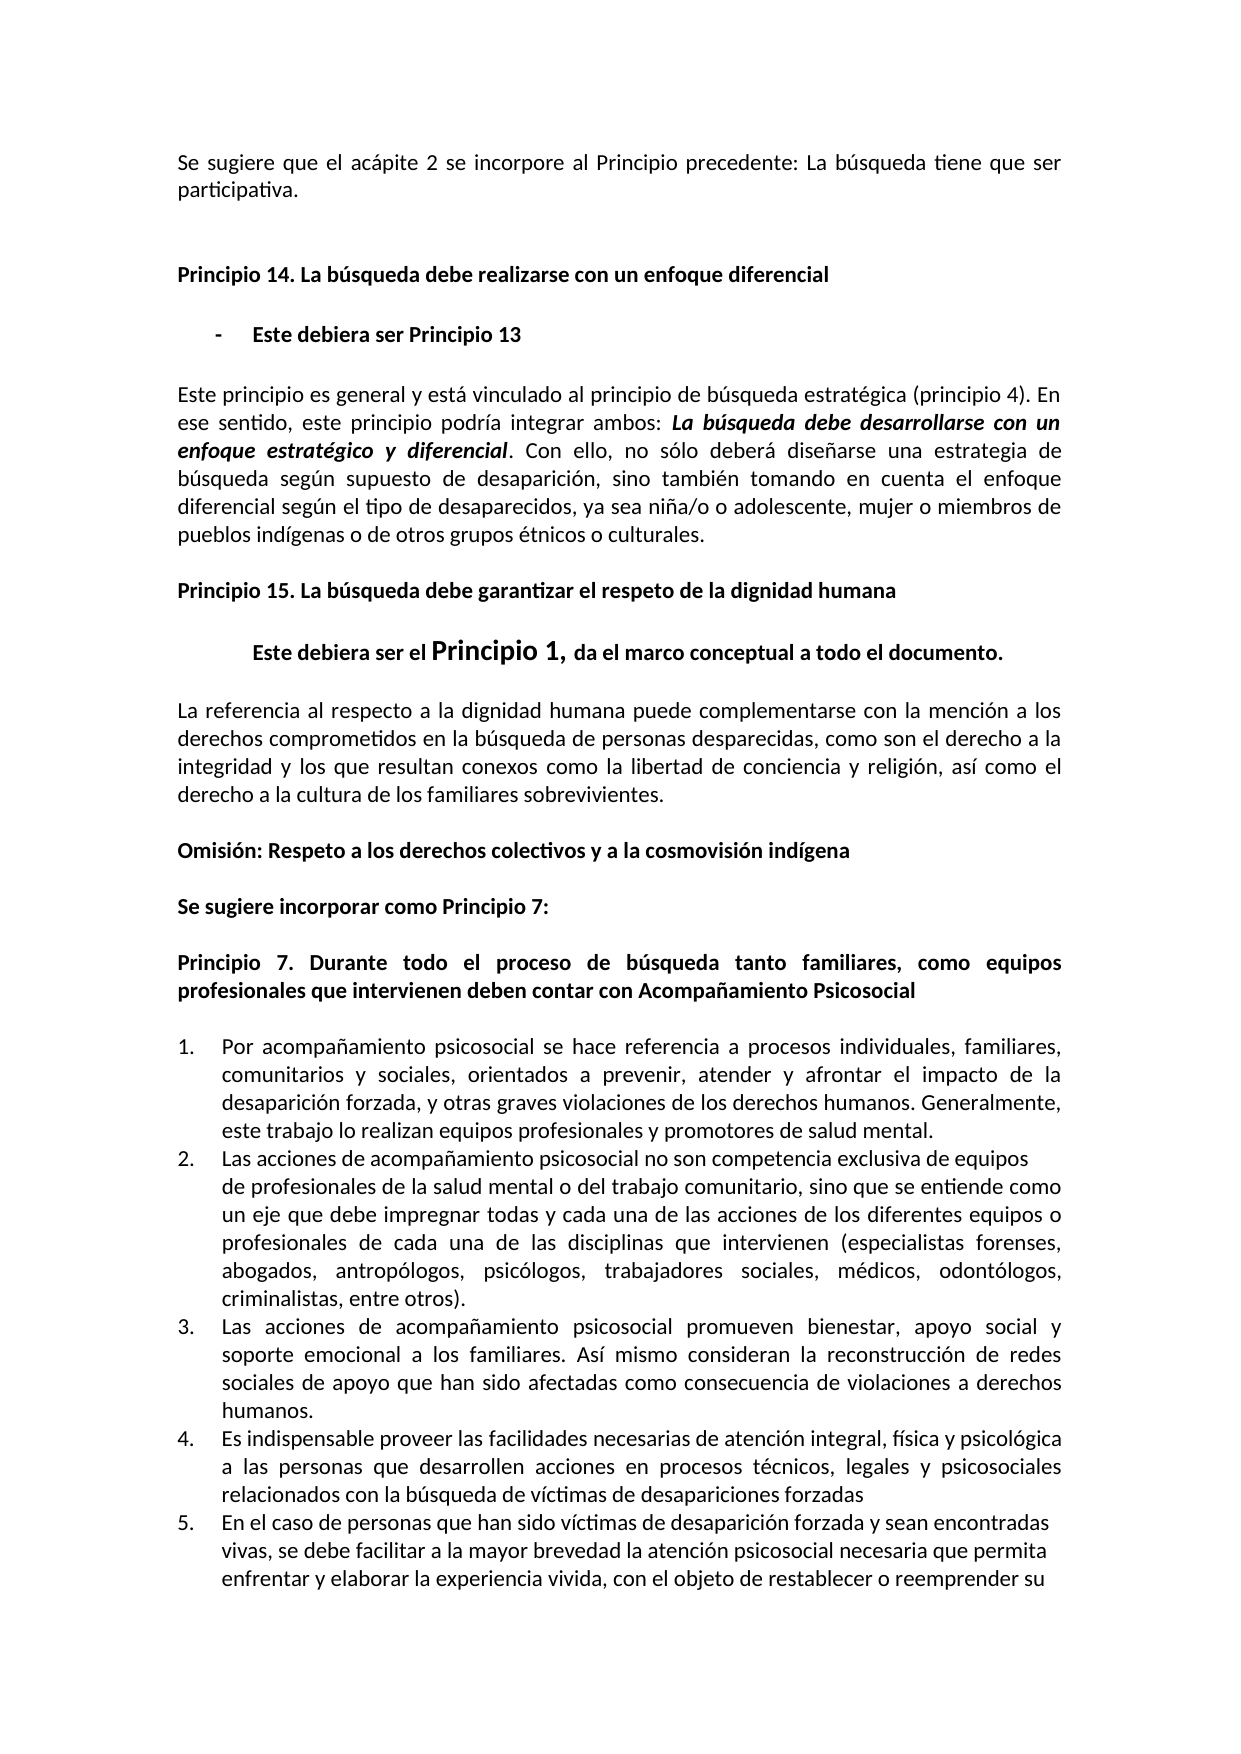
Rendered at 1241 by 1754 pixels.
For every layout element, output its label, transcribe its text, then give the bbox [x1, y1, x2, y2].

list Este debiera ser Principio 13 [215, 320, 1063, 348]
list Este debiera ser el Principio 1, da el marco conceptual a todo el documento. [252, 632, 1063, 668]
text enfrentar y elaborar la experiencia vivida, con el objeto de restablecer o reemprender su [221, 1564, 1063, 1593]
text Principio 14. La búsqueda debe realizarse con un enfoque diferencial [177, 260, 945, 288]
list En el caso de personas que han sido víctimas de desaparición forzada y sean encontradas [177, 1508, 1063, 1537]
text La referencia al respecto a la dignidad humana puede complementarse con la mención a los derechos comprometidos en la búsqueda de personas desparecidas, como son el derecho a la integridad y los que resultan conexos como la libertad de conciencia y religión, así como el derecho a la cultura de los familiares sobrevivientes. [177, 696, 1063, 808]
text Este principio es general y está vinculado al principio de búsqueda estratégica (principio 4). En ese sentido, este principio podría integrar ambos: La búsqueda debe desarrollarse con un enfoque estratégico y diferencial. Con ello, no sólo deberá diseñarse una estrategia de búsqueda según supuesto de desaparición, sino también tomando en cuenta el enfoque diferencial según el tipo de desaparecidos, ya sea niña/o o adolescente, mujer o miembros de pueblos indígenas o de otros grupos étnicos o culturales. [177, 380, 1063, 548]
text Principio 7. Durante todo el proceso de búsqueda tanto familiares, como equipos profesionales que intervienen deben contar con Acompañamiento Psicosocial [177, 948, 1063, 1004]
text Omisión: Respeto a los derechos colectivos y a la cosmovisión indígena [177, 836, 1063, 864]
text vivas, se debe facilitar a la mayor brevedad la atención psicosocial necesaria que permita [221, 1537, 1063, 1564]
list Por acompañamiento psicosocial se hace referencia a procesos individuales, familiares, comunitarios y sociales, orientados a prevenir, atender y afrontar el impacto de la desaparición forzada, y otras graves violaciones de los derechos humanos. Generalmente, este trabajo lo realizan equipos profesionales y promotores de salud mental. [177, 1032, 1063, 1144]
text Se sugiere que el acápite 2 se incorpore al Principio precedente: La búsqueda tiene que ser participativa. [177, 148, 1063, 204]
text de profesionales de la salud mental o del trabajo comunitario, sino que se entiende como un eje que debe impregnar todas y cada una de las acciones de los diferentes equipos o profesionales de cada una de las disciplinas que intervienen (especialistas forenses, abogados, antropólogos, psicólogos, trabajadores sociales, médicos, odontólogos, criminalistas, entre otros). [222, 1172, 1063, 1312]
list Las acciones de acompañamiento psicosocial no son competencia exclusiva de equipos [177, 1144, 1063, 1172]
list Es indispensable proveer las facilidades necesarias de atención integral, física y psicológica a las personas que desarrollen acciones en procesos técnicos, legales y psicosociales relacionados con la búsqueda de víctimas de desapariciones forzadas [177, 1424, 1063, 1508]
list Las acciones de acompañamiento psicosocial promueven bienestar, apoyo social y soporte emocional a los familiares. Así mismo consideran la reconstrucción de redes sociales de apoyo que han sido afectadas como consecuencia de violaciones a derechos humanos. [177, 1312, 1063, 1424]
text Principio 15. La búsqueda debe garantizar el respeto de la dignidad humana [177, 576, 1063, 604]
text Se sugiere incorporar como Principio 7: [177, 892, 1063, 920]
